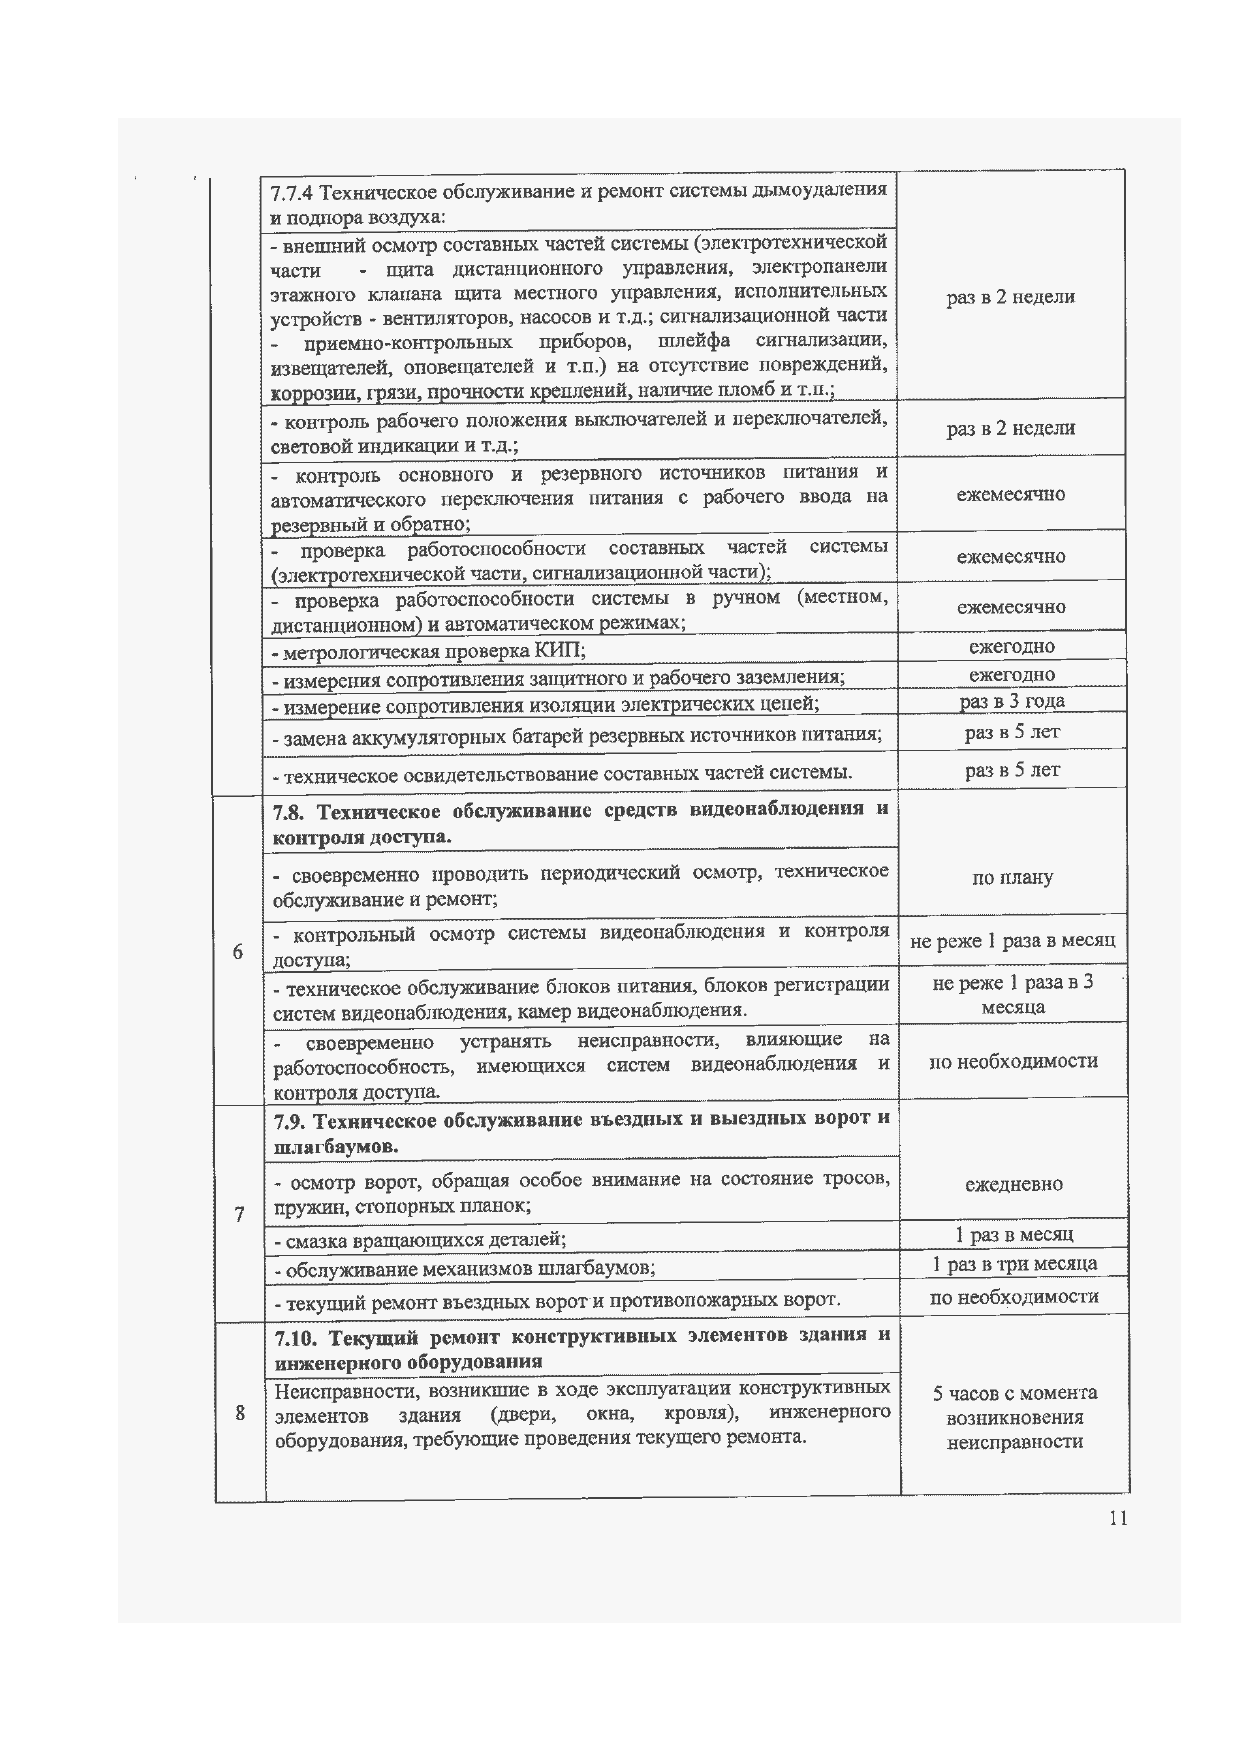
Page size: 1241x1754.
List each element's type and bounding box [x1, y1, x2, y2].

picture [118, 118, 1182, 1623]
